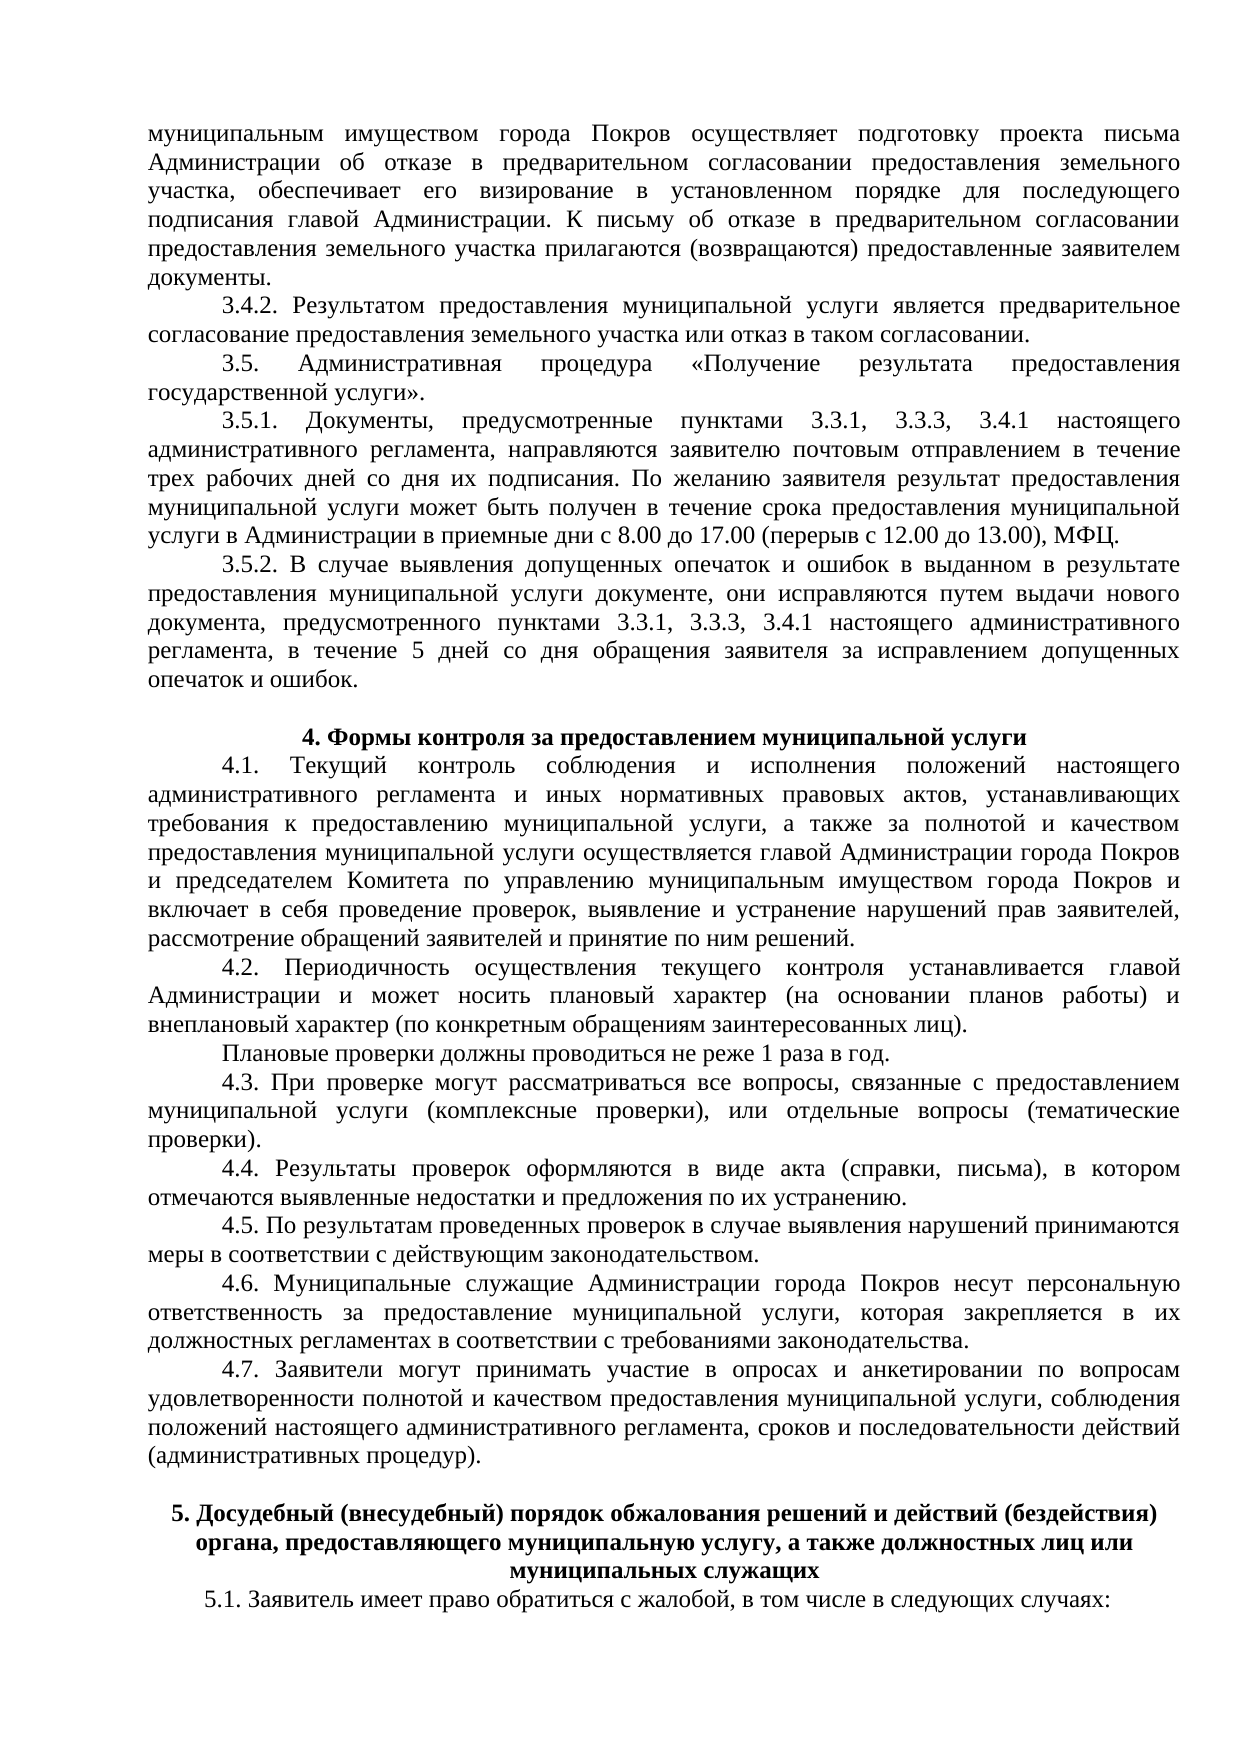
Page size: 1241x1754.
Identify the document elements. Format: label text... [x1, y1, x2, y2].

text 5.1. Заявитель имеет право обратиться с жалобой, в том числе в следующих случаях: [148, 1584, 1181, 1613]
text 4.4. Результаты проверок оформляются в виде акта (справки, письма), в котором отмечаются выявленные недостатки и предложения по их устранению. [148, 1153, 1181, 1211]
text Плановые проверки должны проводиться не реже 1 раза в год. [148, 1038, 1181, 1067]
text 4. Формы контроля за предоставлением муниципальной услуги [148, 722, 1181, 751]
text 4.6. Муниципальные служащие Администрации города Покров несут персональную ответственность за предоставление муниципальной услуги, которая закрепляется в их должностных регламентах в соответствии с требованиями законодательства. [148, 1268, 1181, 1354]
text 3.5.2. В случае выявления допущенных опечаток и ошибок в выданном в результате предоставления муниципальной услуги документе, они исправляются путем выдачи нового документа, предусмотренного пунктами 3.3.1, 3.3.3, 3.4.1 настоящего административного регламента, в течение 5 дней со дня обращения заявителя за исправлением допущенных опечаток и ошибок. [148, 549, 1181, 693]
text 4.1. Текущий контроль соблюдения и исполнения положений настоящего административного регламента и иных нормативных правовых актов, устанавливающих требования к предоставлению муниципальной услуги, а также за полнотой и качеством предоставления муниципальной услуги осуществляется главой Администрации города Покров и председателем Комитета по управлению муниципальным имуществом города Покров и включает в себя проведение проверок, выявление и устранение нарушений прав заявителей, рассмотрение обращений заявителей и принятие по ним решений. [148, 751, 1181, 952]
text 5. Досудебный (внесудебный) порядок обжалования решений и действий (бездействия) органа, предоставляющего муниципальную услугу, а также должностных лиц или муниципальных служащих [148, 1498, 1181, 1584]
text 4.2. Периодичность осуществления текущего контроля устанавливается главой Администрации и может носить плановый характер (на основании планов работы) и внеплановый характер (по конкретным обращениям заинтересованных лиц). [148, 952, 1181, 1038]
text 3.5. Административная процедура «Получение результата предоставления государственной услуги». [148, 348, 1181, 406]
text 3.5.1. Документы, предусмотренные пунктами 3.3.1, 3.3.3, 3.4.1 настоящего административного регламента, направляются заявителю почтовым отправлением в течение трех рабочих дней со дня их подписания. По желанию заявителя результат предоставления муниципальной услуги может быть получен в течение срока предоставления муниципальной услуги в Администрации в приемные дни с 8.00 до 17.00 (перерыв с 12.00 до 13.00), МФЦ. [148, 406, 1181, 549]
text 4.3. При проверке могут рассматриваться все вопросы, связанные с предоставлением муниципальной услуги (комплексные проверки), или отдельные вопросы (тематические проверки). [148, 1067, 1181, 1153]
text 4.5. По результатам проведенных проверок в случае выявления нарушений принимаются меры в соответствии с действующим законодательством. [148, 1211, 1181, 1268]
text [148, 118, 1181, 291]
text 3.4.2. Результатом предоставления муниципальной услуги является предварительное согласование предоставления земельного участка или отказ в таком согласовании. [148, 291, 1181, 348]
text 4.7. Заявители могут принимать участие в опросах и анкетировании по вопросам удовлетворенности полнотой и качеством предоставления муниципальной услуги, соблюдения положений настоящего административного регламента, сроков и последовательности действий (административных процедур). [148, 1354, 1181, 1469]
